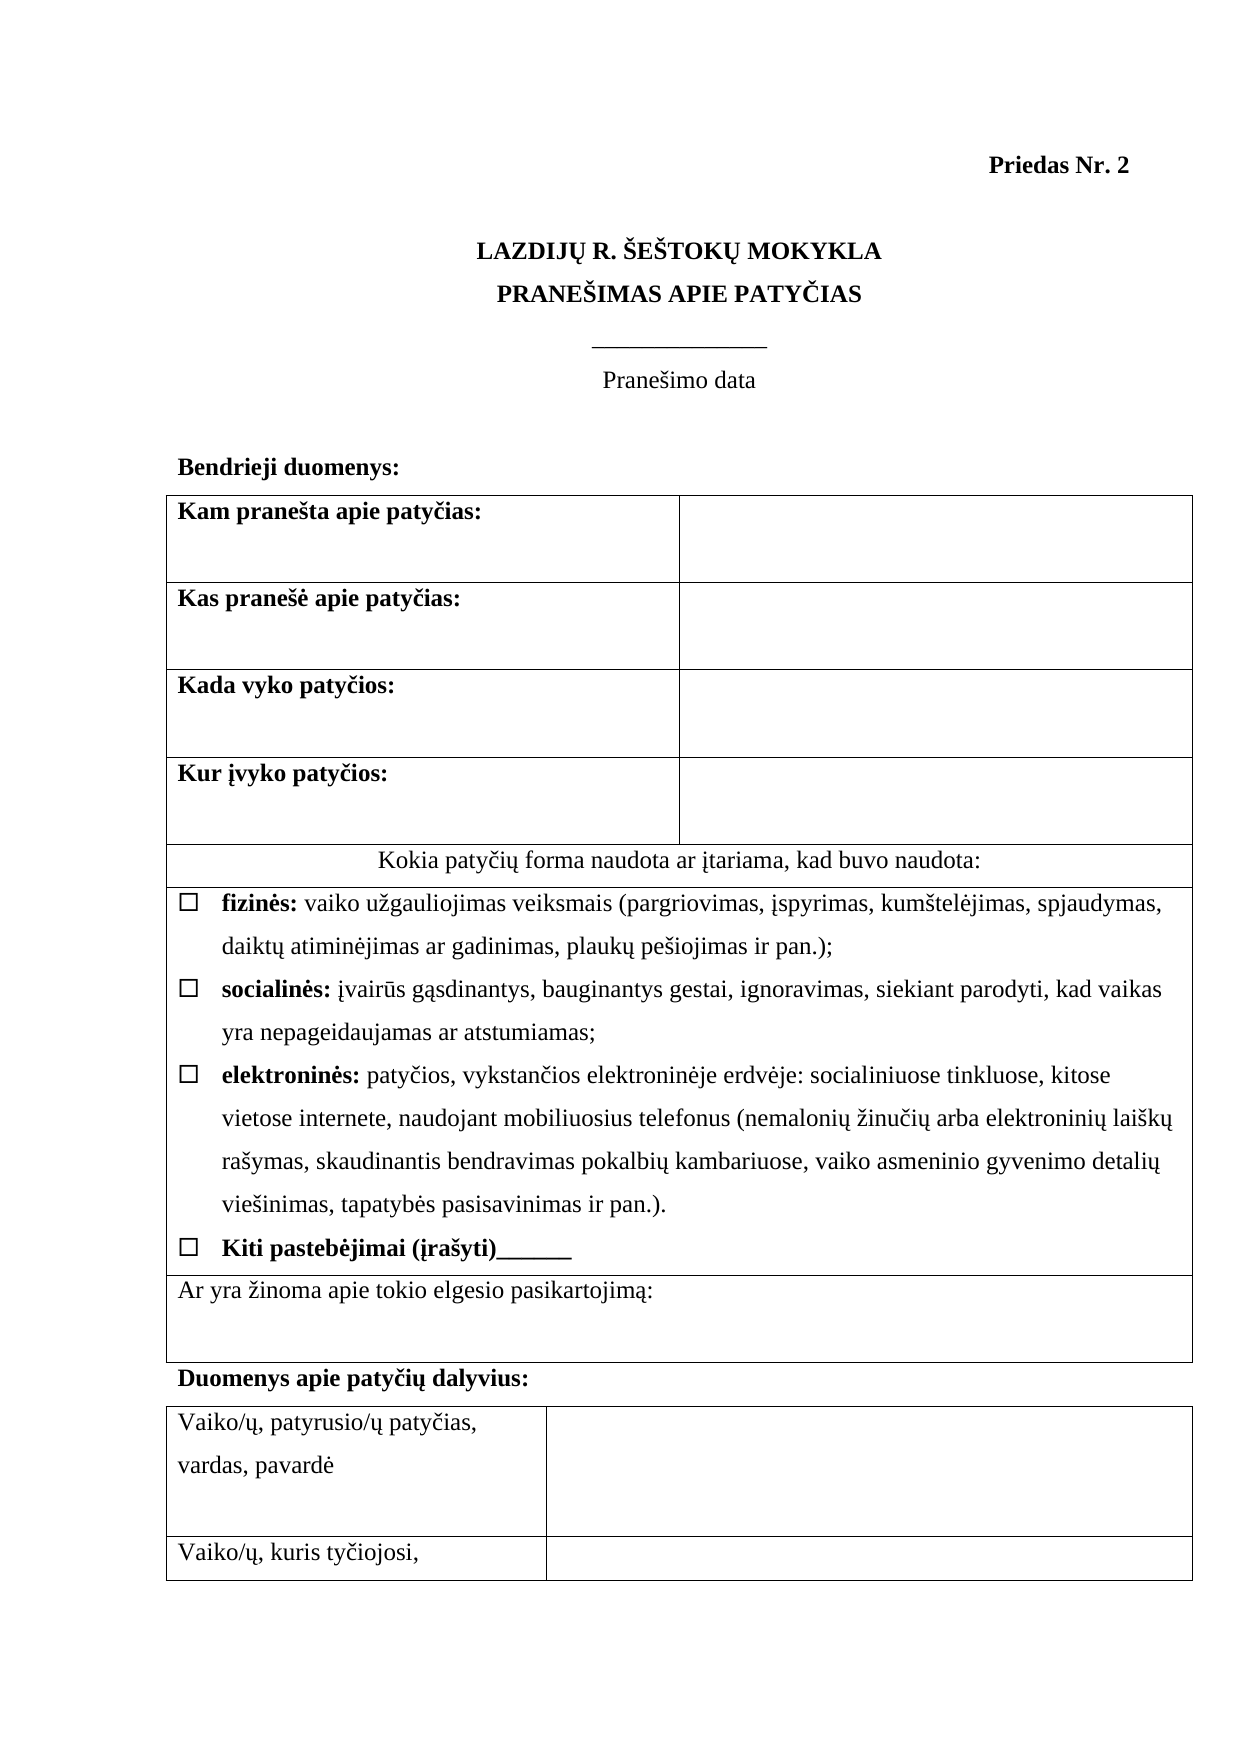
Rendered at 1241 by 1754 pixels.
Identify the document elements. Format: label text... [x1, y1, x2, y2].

text Pranešimo data [177, 366, 1181, 394]
text LAZDIJŲ R. ŠEŠTOKŲ MOKYKLA [177, 236, 1181, 265]
table_cell Ar yra žinoma apie tokio elgesio pasikartojimą: [167, 1276, 1192, 1362]
table_cell Kada vyko patyčios: [167, 670, 679, 757]
table_header [680, 496, 1192, 582]
table_cell Kokia patyčių forma naudota ar įtariama, kad buvo naudota: [167, 845, 1192, 887]
table_cell [680, 670, 1192, 757]
text Priedas Nr. 2 [853, 150, 1181, 179]
text Duomenys apie patyčių dalyvius: [177, 1363, 1181, 1392]
table_cell [680, 758, 1192, 844]
table_header Kam pranešta apie patyčias: [167, 496, 679, 582]
table_cell Kur įvyko patyčios: [167, 758, 679, 844]
table_header Vaiko/ų, patyrusio/ų patyčias, vardas, pavardė [167, 1407, 546, 1536]
table_header [547, 1407, 1192, 1536]
table_cell fizinės: vaiko užgauliojimas veiksmais (pargriovimas, įspyrimas, kumštelėjimas, spjaudymas, daiktų atiminėjimas ar gadinimas, plaukų pešiojimas ir pan.); socialinės: įvairūs gąsdinantys, bauginantys gestai, ignoravimas, siekiant parodyti, kad vaikas yra nepageidaujamas ar atstumiamas; elektroninės: patyčios, vykstančios elektroninėje erdvėje: socialiniuose tinkluose, kitose vietose internete, naudojant mobiliuosius telefonus (nemalonių žinučių arba elektroninių laiškų rašymas, skaudinantis bendravimas pokalbių kambariuose, vaiko asmeninio gyvenimo detalių viešinimas, tapatybės pasisavinimas ir pan.). Kiti pastebėjimai (įrašyti)______ [167, 888, 1192, 1274]
text Bendrieji duomenys: [177, 452, 1181, 481]
table_cell [547, 1537, 1192, 1580]
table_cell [167, 1537, 546, 1580]
text ______________ [177, 322, 1181, 351]
table_cell Kas pranešė apie patyčias: [167, 583, 679, 669]
text PRANEŠIMAS APIE PATYČIAS [177, 279, 1181, 308]
table_cell [680, 583, 1192, 669]
